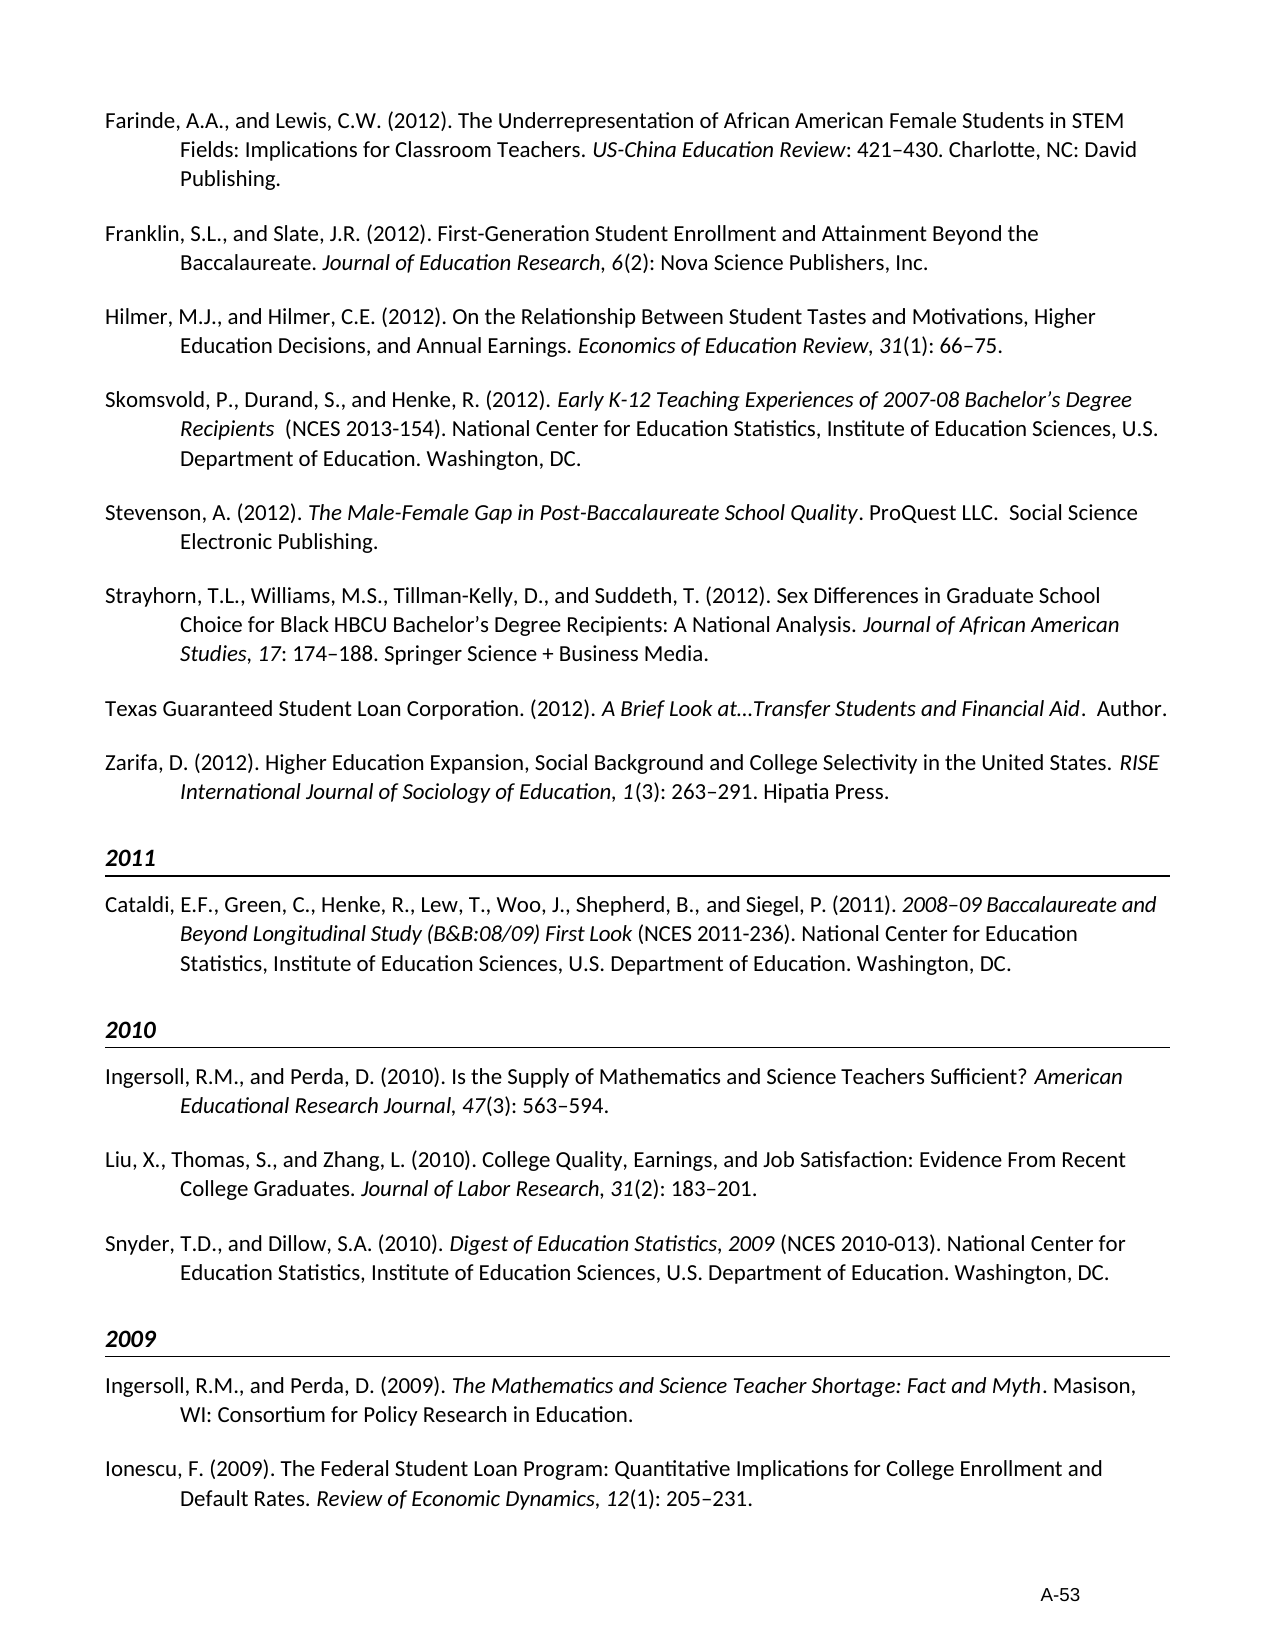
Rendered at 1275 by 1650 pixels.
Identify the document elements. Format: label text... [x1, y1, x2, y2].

subtitle 2011 [105, 842, 1170, 875]
text Skomsvold, P., Durand, S., and Henke, R. (2012). Early K-12 Teaching Experiences of 2007-08 Bachelor’s Degree Recipients (NCES 2013-154). National Center for Education Statistics, Institute of Education Sciences, U.S. Department of Education. Washington, DC. [105, 384, 1170, 472]
text Ingersoll, R.M., and Perda, D. (2009). The Mathematics and Science Teacher Shortage: Fact and Myth. Masison, WI: Consortium for Policy Research in Education. [105, 1370, 1170, 1428]
subtitle 2010 [105, 1014, 1170, 1047]
text Stevenson, A. (2012). The Male-Female Gap in Post-Baccalaureate School Quality. ProQuest LLC. Social Science Electronic Publishing. [105, 497, 1170, 555]
text Strayhorn, T.L., Williams, M.S., Tillman-Kelly, D., and Suddeth, T. (2012). Sex Differences in Graduate School Choice for Black HBCU Bachelor’s Degree Recipients: A National Analysis. Journal of African American Studies, 17: 174–188. Springer Science + Business Media. [105, 580, 1170, 667]
text Hilmer, M.J., and Hilmer, C.E. (2012). On the Relationship Between Student Tastes and Motivations, Higher Education Decisions, and Annual Earnings. Economics of Education Review, 31(1): 66–75. [105, 301, 1170, 359]
text Franklin, S.L., and Slate, J.R. (2012). First-Generation Student Enrollment and Attainment Beyond the Baccalaureate. Journal of Education Research, 6(2): Nova Science Publishers, Inc. [105, 217, 1170, 276]
text Zarifa, D. (2012). Higher Education Expansion, Social Background and College Selectivity in the United States. RISE International Journal of Sociology of Education, 1(3): 263–291. Hipatia Press. [105, 747, 1170, 805]
text Ionescu, F. (2009). The Federal Student Loan Program: Quantitative Implications for College Enrollment and Default Rates. Review of Economic Dynamics, 12(1): 205–231. [105, 1453, 1170, 1512]
subtitle 2009 [105, 1323, 1170, 1356]
text Texas Guaranteed Student Loan Corporation. (2012). A Brief Look at…Transfer Students and Financial Aid. Author. [105, 692, 1170, 722]
text Farinde, A.A., and Lewis, C.W. (2012). The Underrepresentation of African American Female Students in STEM Fields: Implications for Classroom Teachers. US-China Education Review: 421–430. Charlotte, NC: David Publishing. [105, 105, 1170, 192]
text Ingersoll, R.M., and Perda, D. (2010). Is the Supply of Mathematics and Science Teachers Sufficient? American Educational Research Journal, 47(3): 563–594. [105, 1061, 1170, 1119]
text Snyder, T.D., and Dillow, S.A. (2010). Digest of Education Statistics, 2009 (NCES 2010-013). National Center for Education Statistics, Institute of Education Sciences, U.S. Department of Education. Washington, DC. [105, 1227, 1170, 1286]
text Cataldi, E.F., Green, C., Henke, R., Lew, T., Woo, J., Shepherd, B., and Siegel, P. (2011). 2008–09 Baccalaureate and Beyond Longitudinal Study (B&B:08/09) First Look (NCES 2011-236). National Center for Education Statistics, Institute of Education Sciences, U.S. Department of Education. Washington, DC. [105, 889, 1170, 977]
text Liu, X., Thomas, S., and Zhang, L. (2010). College Quality, Earnings, and Job Satisfaction: Evidence From Recent College Graduates. Journal of Labor Research, 31(2): 183–201. [105, 1144, 1170, 1202]
